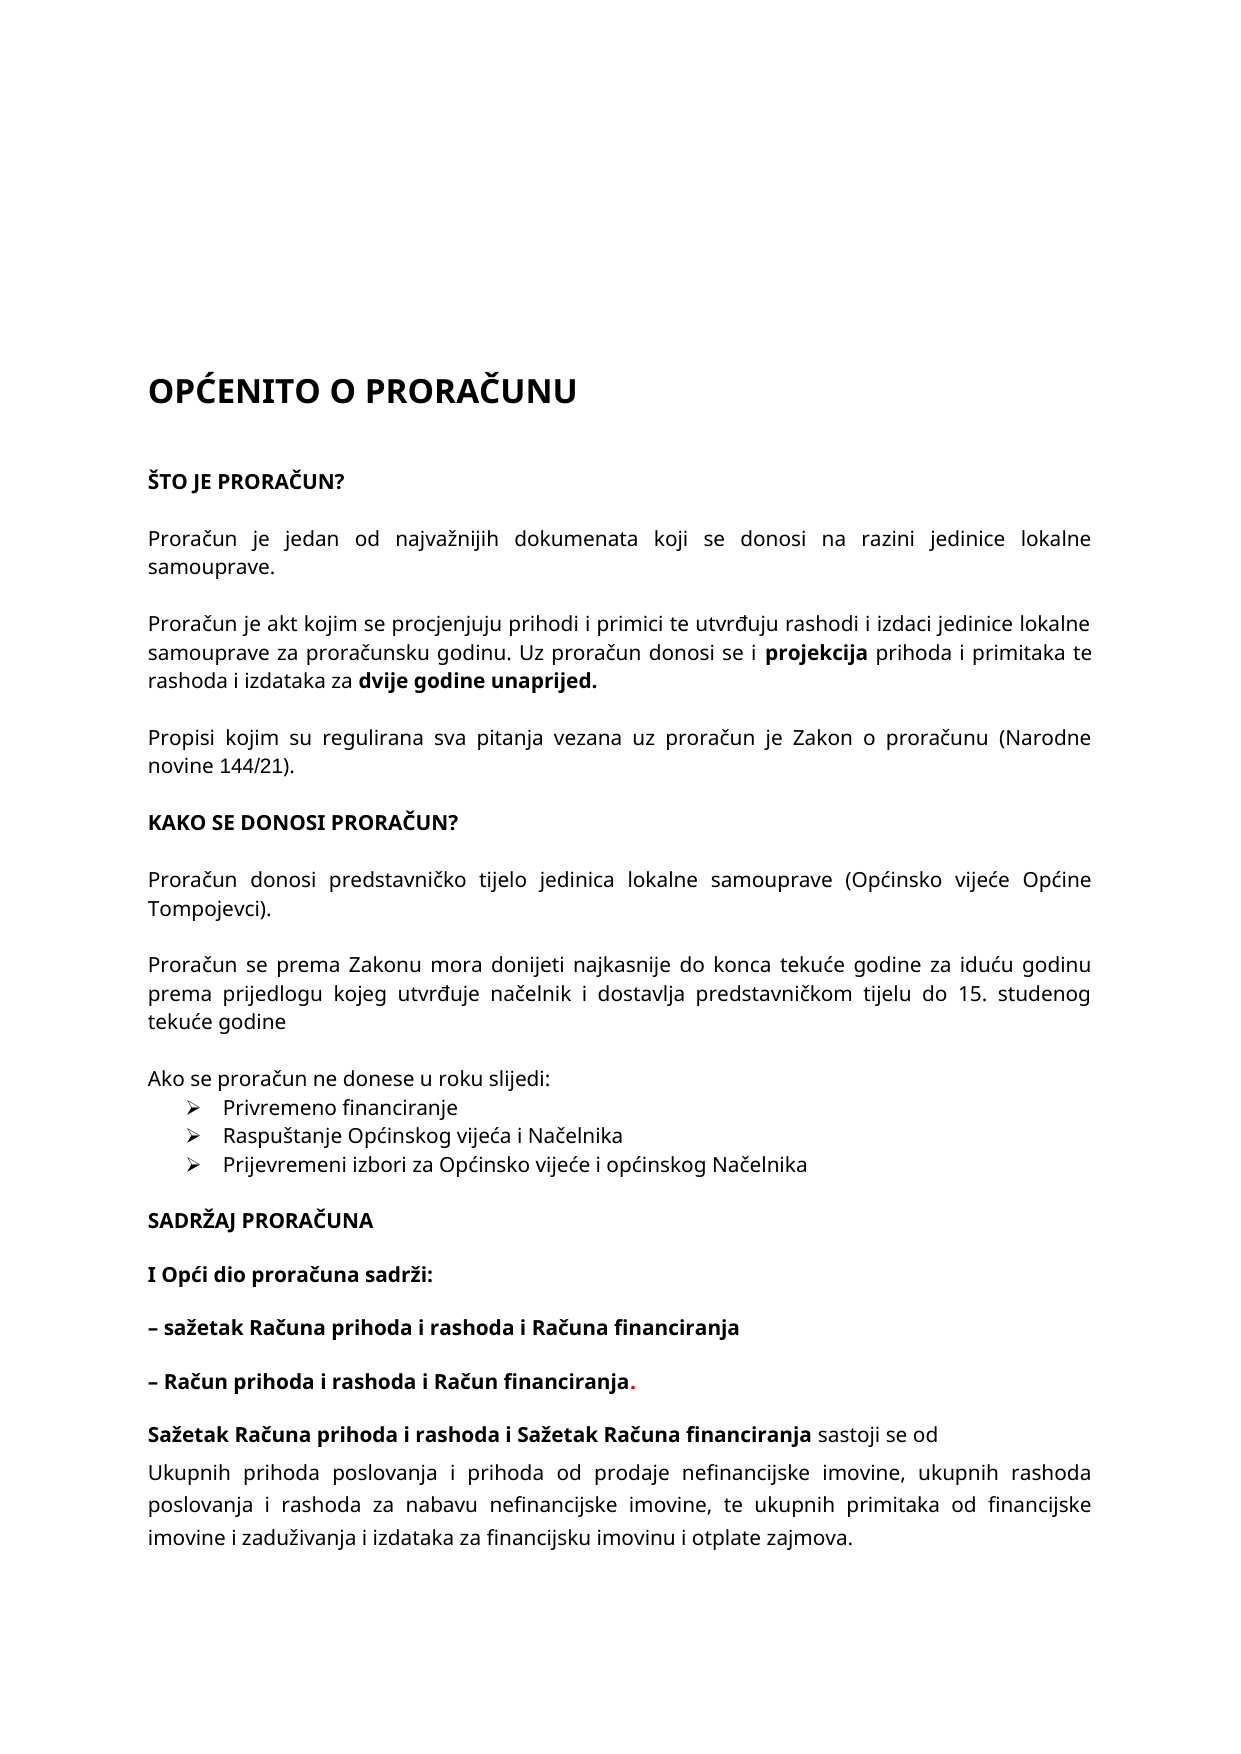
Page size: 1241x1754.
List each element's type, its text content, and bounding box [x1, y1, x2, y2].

text – sažetak Računa prihoda i rashoda i Računa financiranja [148, 1313, 1151, 1342]
text Sažetak Računa prihoda i rashoda i Sažetak Računa financiranja sastoji se od [148, 1420, 1092, 1449]
text Proračun je akt kojim se procjenjuju prihodi i primici te utvrđuju rashodi i izdaci jedinice lokalne samouprave za proračunsku godinu. Uz proračun donosi se i projekcija prihoda i primitaka te rashoda i izdataka za dvije godine unaprijed. [148, 609, 1092, 695]
text SADRŽAJ PRORAČUNA [148, 1207, 1092, 1235]
text Propisi kojim su regulirana sva pitanja vezana uz proračun je Zakon o proračunu (Narodne novine 144/21). [148, 723, 1092, 780]
text OPĆENITO O PRORAČUNU [148, 368, 1092, 414]
text I Opći dio proračuna sadrži: [148, 1260, 1151, 1288]
list Raspuštanje Općinskog vijeća i Načelnika [185, 1121, 1092, 1150]
text Proračun donosi predstavničko tijelo jedinica lokalne samouprave (Općinsko vijeće Općine Tompojevci). [148, 865, 1092, 922]
text Proračun je jedan od najvažnijih dokumenata koji se donosi na razini jedinice lokalne samouprave. [148, 524, 1092, 581]
text Proračun se prema Zakonu mora donijeti najkasnije do konca tekuće godine za iduću godinu prema prijedlogu kojeg utvrđuje načelnik i dostavlja predstavničkom tijelu do 15. studenog tekuće godine [148, 951, 1092, 1036]
text – Račun prihoda i rashoda i Račun financiranja. [148, 1367, 1151, 1395]
text KAKO SE DONOSI PRORAČUN? [148, 808, 1092, 837]
list Privremeno financiranje [185, 1093, 1092, 1121]
list Prijevremeni izbori za Općinsko vijeće i općinskog Načelnika [185, 1150, 1092, 1178]
text Ako se proračun ne donese u roku slijedi: [148, 1064, 1092, 1093]
text Ukupnih prihoda poslovanja i prihoda od prodaje nefinancijske imovine, ukupnih rashoda poslovanja i rashoda za nabavu nefinancijske imovine, te ukupnih primitaka od financijske imovine i zaduživanja i izdataka za financijsku imovinu i otplate zajmova. [148, 1458, 1092, 1552]
text ŠTO JE PRORAČUN? [148, 467, 1092, 496]
